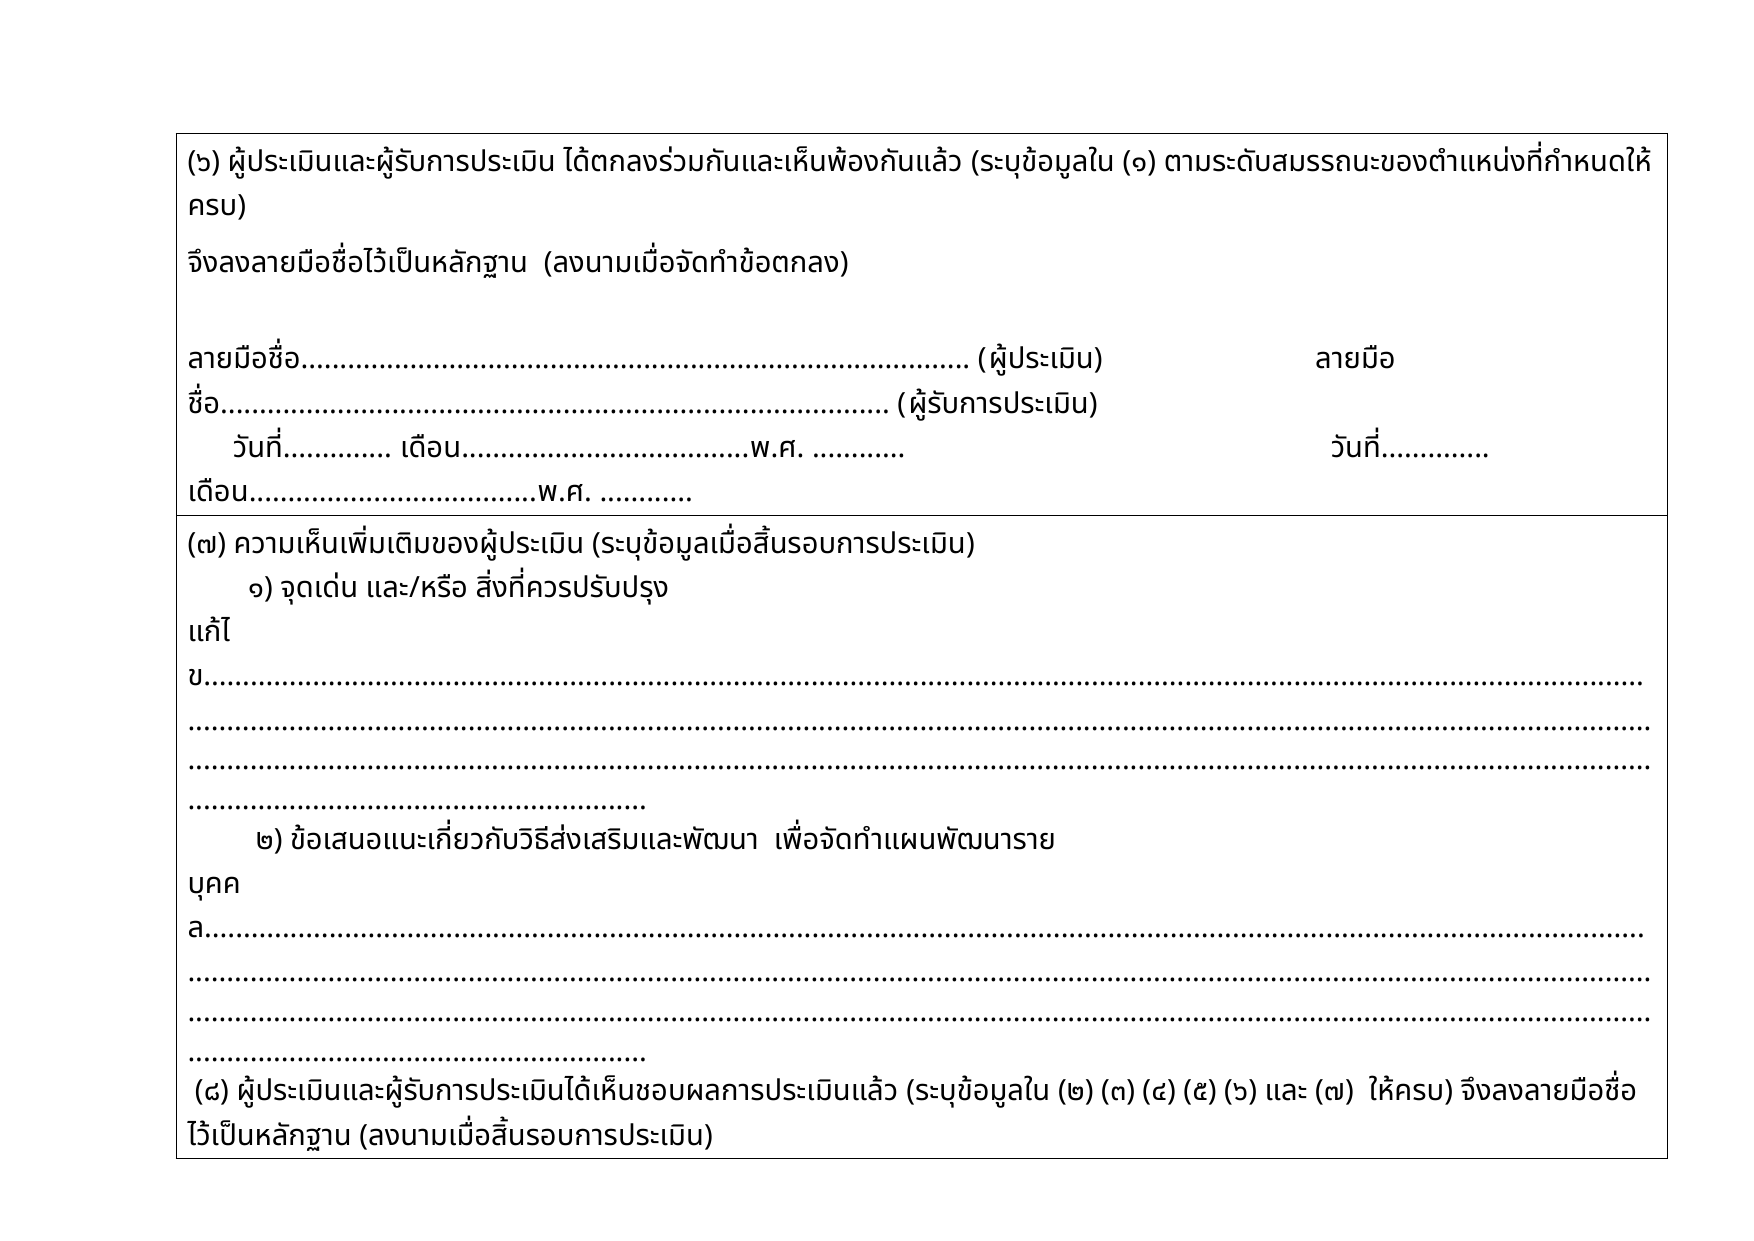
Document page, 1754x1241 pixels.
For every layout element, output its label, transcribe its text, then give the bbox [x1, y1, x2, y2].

table_cell (๖) ผู้ประเมินและผู้รับการประเมิน ได้ตกลงร่วมกันและเห็นพ้องกันแล้ว (ระบุข้อมูลใน (๑) ตามระดับสมรรถนะของตำแหน่งที่กำหนดให้ครบ) จึงลงลายมือชื่อไว้เป็นหลักฐาน (ลงนามเมื่อจัดทำข้อตกลง) ลายมือชื่อ...................................................................................... (ผู้ประเมิน) ลายมือชื่อ...................................................................................... (ผู้รับการประเมิน) วันที่.............. เดือน.....................................พ.ศ. ............ วันที่.............. เดือน.....................................พ.ศ. ............ [177, 134, 1667, 515]
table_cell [177, 516, 1667, 1158]
